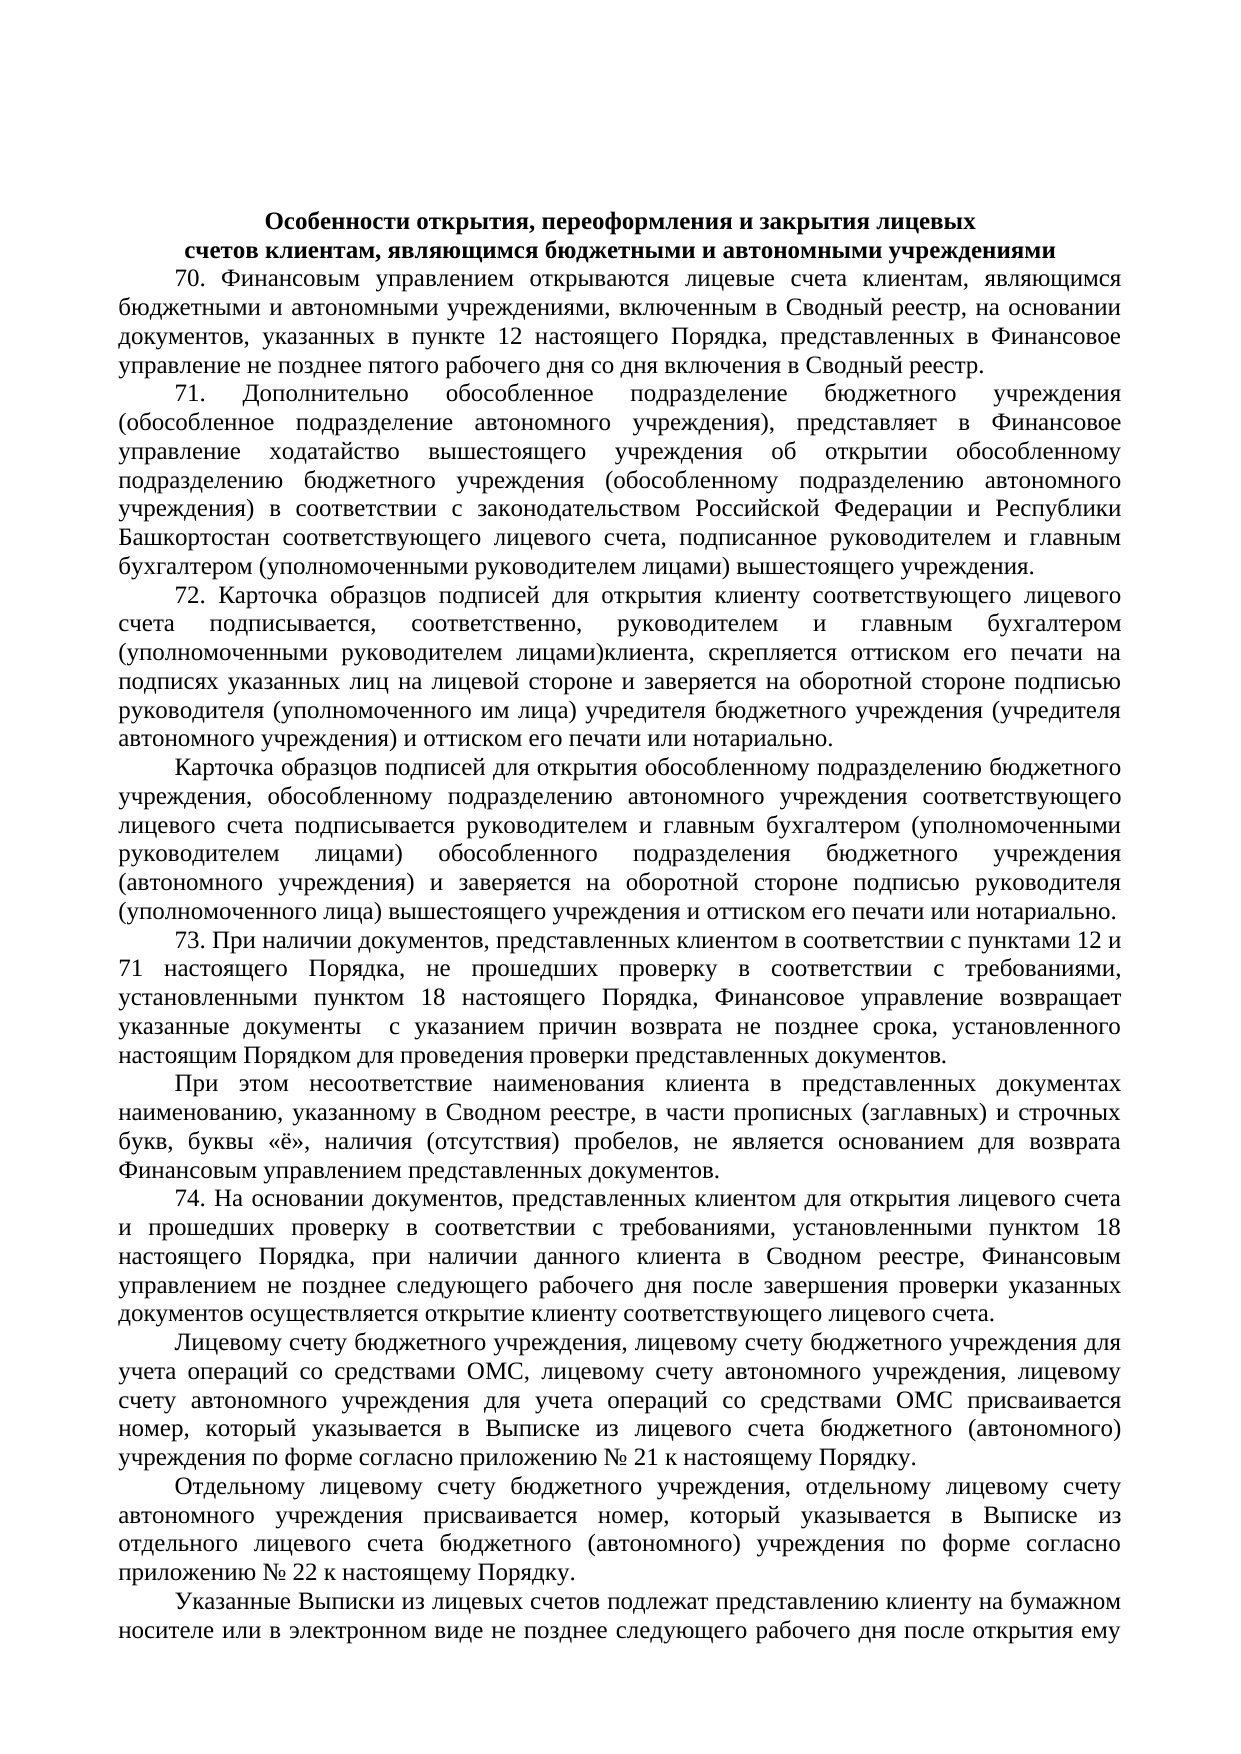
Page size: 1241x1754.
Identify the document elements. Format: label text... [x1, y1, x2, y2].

text 72. Карточка образцов подписей для открытия клиенту соответствующего лицевого счета подписывается, соответственно, руководителем и главным бухгалтером (уполномоченными руководителем лицами)клиента, скрепляется оттиском его печати на подписях указанных лиц на лицевой стороне и заверяется на оборотной стороне подписью руководителя (уполномоченного им лица) учредителя бюджетного учреждения (учредителя автономного учреждения) и оттиском его печати или нотариально. [118, 580, 1122, 752]
text Карточка образцов подписей для открытия обособленному подразделению бюджетного учреждения, обособленному подразделению автономного учреждения соответствующего лицевого счета подписывается руководителем и главным бухгалтером (уполномоченными руководителем лицами) обособленного подразделения бюджетного учреждения (автономного учреждения) и заверяется на оборотной стороне подписью руководителя (уполномоченного лица) вышестоящего учреждения и оттиском его печати или нотариально. [118, 752, 1122, 925]
title Особенности открытия, переоформления и закрытия лицевых [118, 206, 1122, 235]
text При этом несоответствие наименования клиента в представленных документах наименованию, указанному в Сводном реестре, в части прописных (заглавных) и строчных букв, буквы «ё», наличия (отсутствия) пробелов, не является основанием для возврата Финансовым управлением представленных документов. [118, 1068, 1122, 1183]
text 71. Дополнительно обособленное подразделение бюджетного учреждения (обособленное подразделение автономного учреждения), представляет в Финансовое управление ходатайство вышестоящего учреждения об открытии обособленному подразделению бюджетного учреждения (обособленному подразделению автономного учреждения) в соответствии с законодательством Российской Федерации и Республики Башкортостан соответствующего лицевого счета, подписанное руководителем и главным бухгалтером (уполномоченными руководителем лицами) вышестоящего учреждения. [118, 378, 1122, 580]
title счетов клиентам, являющимся бюджетными и автономными учреждениями [118, 235, 1122, 263]
text 73. При наличии документов, представленных клиентом в соответствии с пунктами 12 и 71 настоящего Порядка, не прошедших проверку в соответствии с требованиями, установленными пунктом 18 настоящего Порядка, Финансовое управление возвращает указанные документы с указанием причин возврата не позднее срока, установленного настоящим Порядком для проведения проверки представленных документов. [118, 925, 1122, 1068]
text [118, 1586, 1122, 1643]
text Отдельному лицевому счету бюджетного учреждения, отдельному лицевому счету автономного учреждения присваивается номер, который указывается в Выписке из отдельного лицевого счета бюджетного (автономного) учреждения по форме согласно приложению № 22 к настоящему Порядку. [118, 1471, 1122, 1586]
text Лицевому счету бюджетного учреждения, лицевому счету бюджетного учреждения для учета операций со средствами ОМС, лицевому счету автономного учреждения, лицевому счету автономного учреждения для учета операций со средствами ОМС присваивается номер, который указывается в Выписке из лицевого счета бюджетного (автономного) учреждения по форме согласно приложению № 21 к настоящему Порядку. [118, 1327, 1122, 1471]
text 74. На основании документов, представленных клиентом для открытия лицевого счета и прошедших проверку в соответствии с требованиями, установленными пунктом 18 настоящего Порядка, при наличии данного клиента в Сводном реестре, Финансовым управлением не позднее следующего рабочего дня после завершения проверки указанных документов осуществляется открытие клиенту соответствующего лицевого счета. [118, 1183, 1122, 1327]
text 70. Финансовым управлением открываются лицевые счета клиентам, являющимся бюджетными и автономными учреждениями, включенным в Сводный реестр, на основании документов, указанных в пункте 12 настоящего Порядка, представленных в Финансовое управление не позднее пятого рабочего дня со дня включения в Сводный реестр. [118, 263, 1122, 378]
